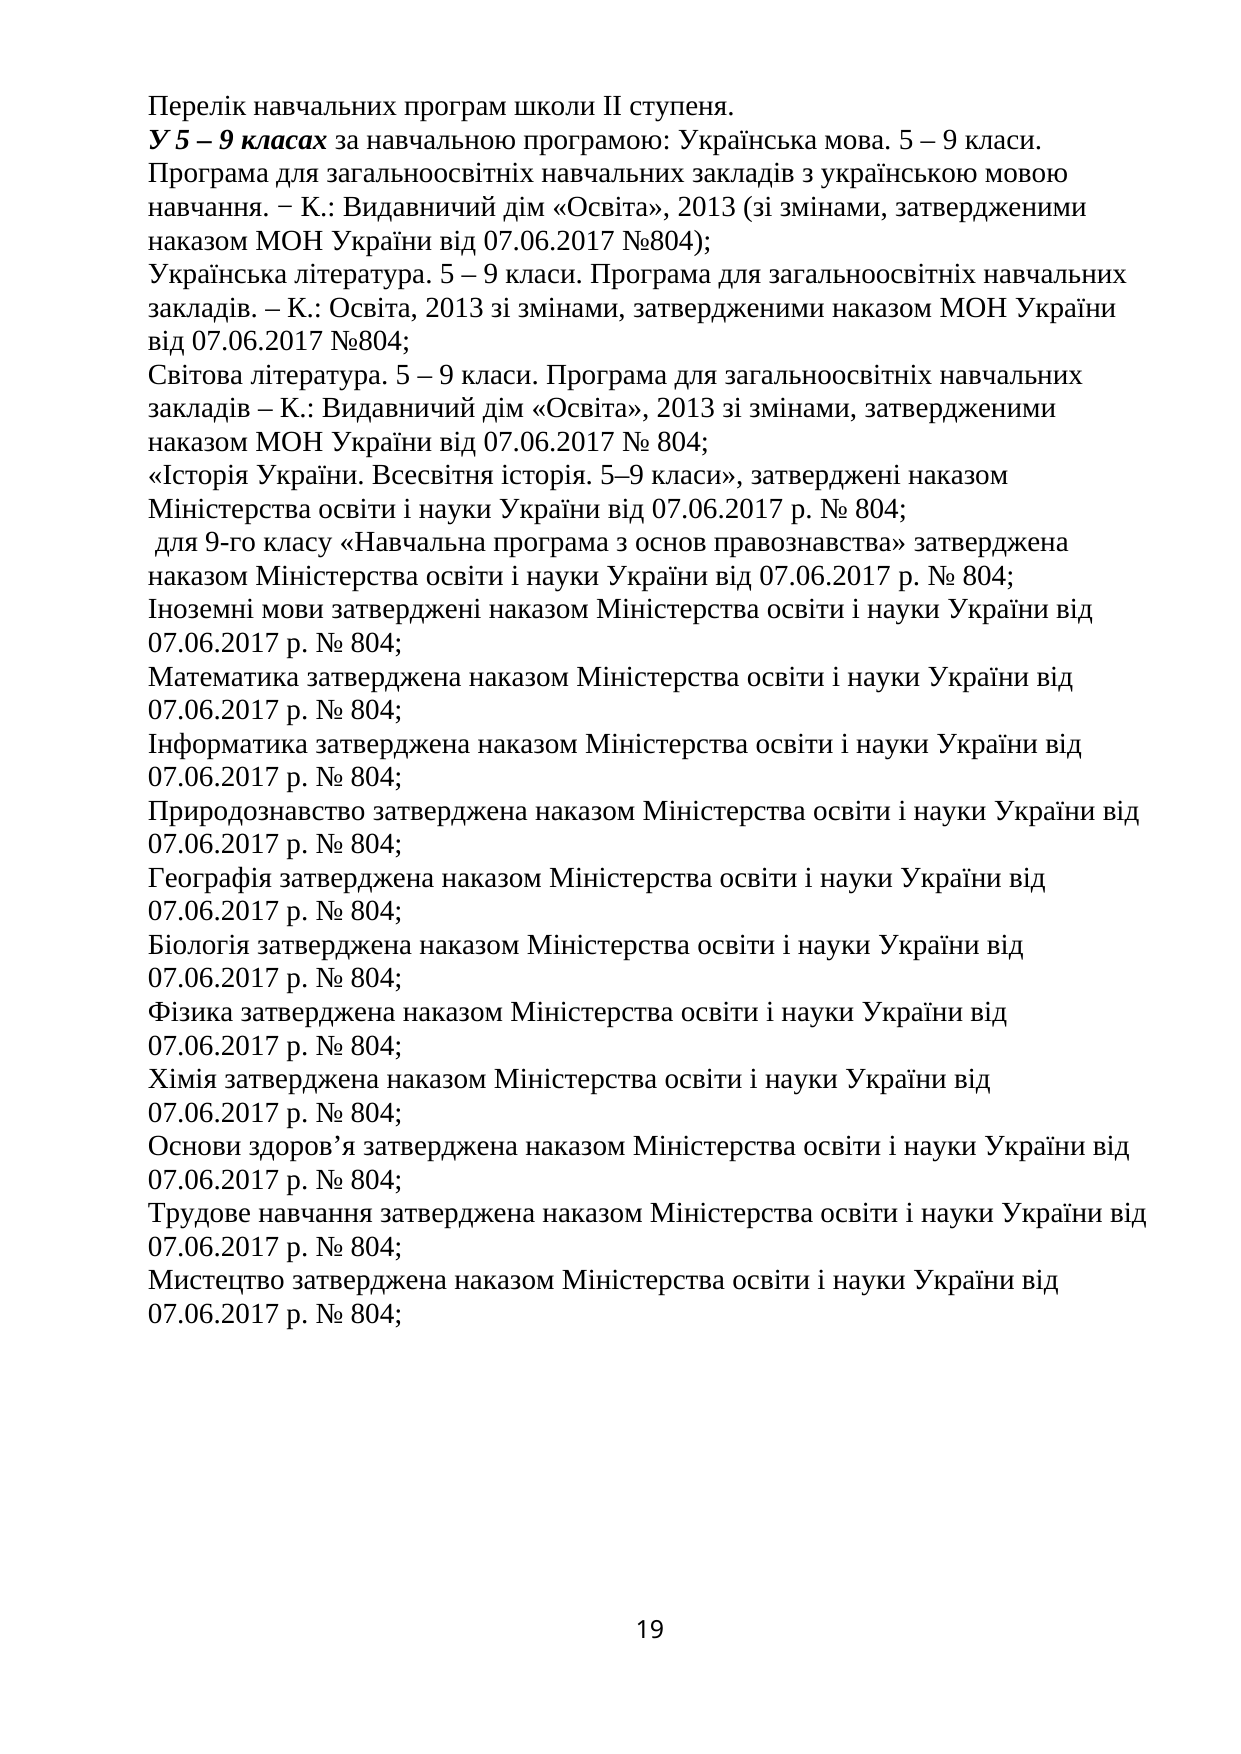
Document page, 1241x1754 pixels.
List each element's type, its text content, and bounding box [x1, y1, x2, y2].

text Світова література. 5 – 9 класи. Програма для загальноосвітніх навчальних закладів – К.: Видавничий дім «Освіта», 2013 зі змінами, затвердженими наказом МОН України від 07.06.2017 № 804; [148, 357, 1152, 457]
text Інформатика затверджена наказом Міністерства освіти і науки України від 07.06.2017 р. № 804; [148, 726, 1152, 793]
text У 5 – 9 класах за навчальною програмою: Українська мова. 5 – 9 класи. Програма для загальноосвітніх навчальних закладів з українською мовою навчання. − К.: Видавничий дім «Освіта», 2013 (зі змінами, затвердженими наказом МОН України від 07.06.2017 №804); [148, 122, 1152, 256]
text Іноземні мови затверджені наказом Міністерства освіти і науки України від 07.06.2017 р. № 804; [148, 592, 1152, 659]
text Основи здоров’я затверджена наказом Міністерства освіти і науки України від 07.06.2017 р. № 804; [148, 1128, 1152, 1195]
text Математика затверджена наказом Міністерства освіти і науки України від 07.06.2017 р. № 804; [148, 659, 1152, 726]
text Українська література. 5 – 9 класи. Програма для загальноосвітніх навчальних закладів. – К.: Освіта, 2013 зі змінами, затвердженими наказом МОН України від 07.06.2017 №804; [148, 256, 1152, 357]
text Біологія затверджена наказом Міністерства освіти і науки України від 07.06.2017 р. № 804; [148, 927, 1152, 994]
text Географія затверджена наказом Міністерства освіти і науки України від 07.06.2017 р. № 804; [148, 860, 1152, 927]
text Фізика затверджена наказом Міністерства освіти і науки України від 07.06.2017 р. № 804; [148, 994, 1152, 1061]
text Мистецтво затверджена наказом Міністерства освіти і науки України від 07.06.2017 р. № 804; [148, 1262, 1152, 1329]
text для 9-го класу «Навчальна програма з основ правознавства» затверджена наказом Міністерства освіти і науки України від 07.06.2017 р. № 804; [148, 524, 1152, 592]
text Трудове навчання затверджена наказом Міністерства освіти і науки України від 07.06.2017 р. № 804; [148, 1195, 1152, 1262]
text Хімія затверджена наказом Міністерства освіти і науки України від 07.06.2017 р. № 804; [148, 1061, 1152, 1128]
text Природознавство затверджена наказом Міністерства освіти і науки України від 07.06.2017 р. № 804; [148, 793, 1152, 860]
text «Історія України. Всесвітня історія. 5–9 класи», затверджені наказом Міністерства освіти і науки України від 07.06.2017 р. № 804; [148, 457, 1152, 524]
text Перелік навчальних програм школи ІІ ступеня. [148, 88, 1152, 122]
